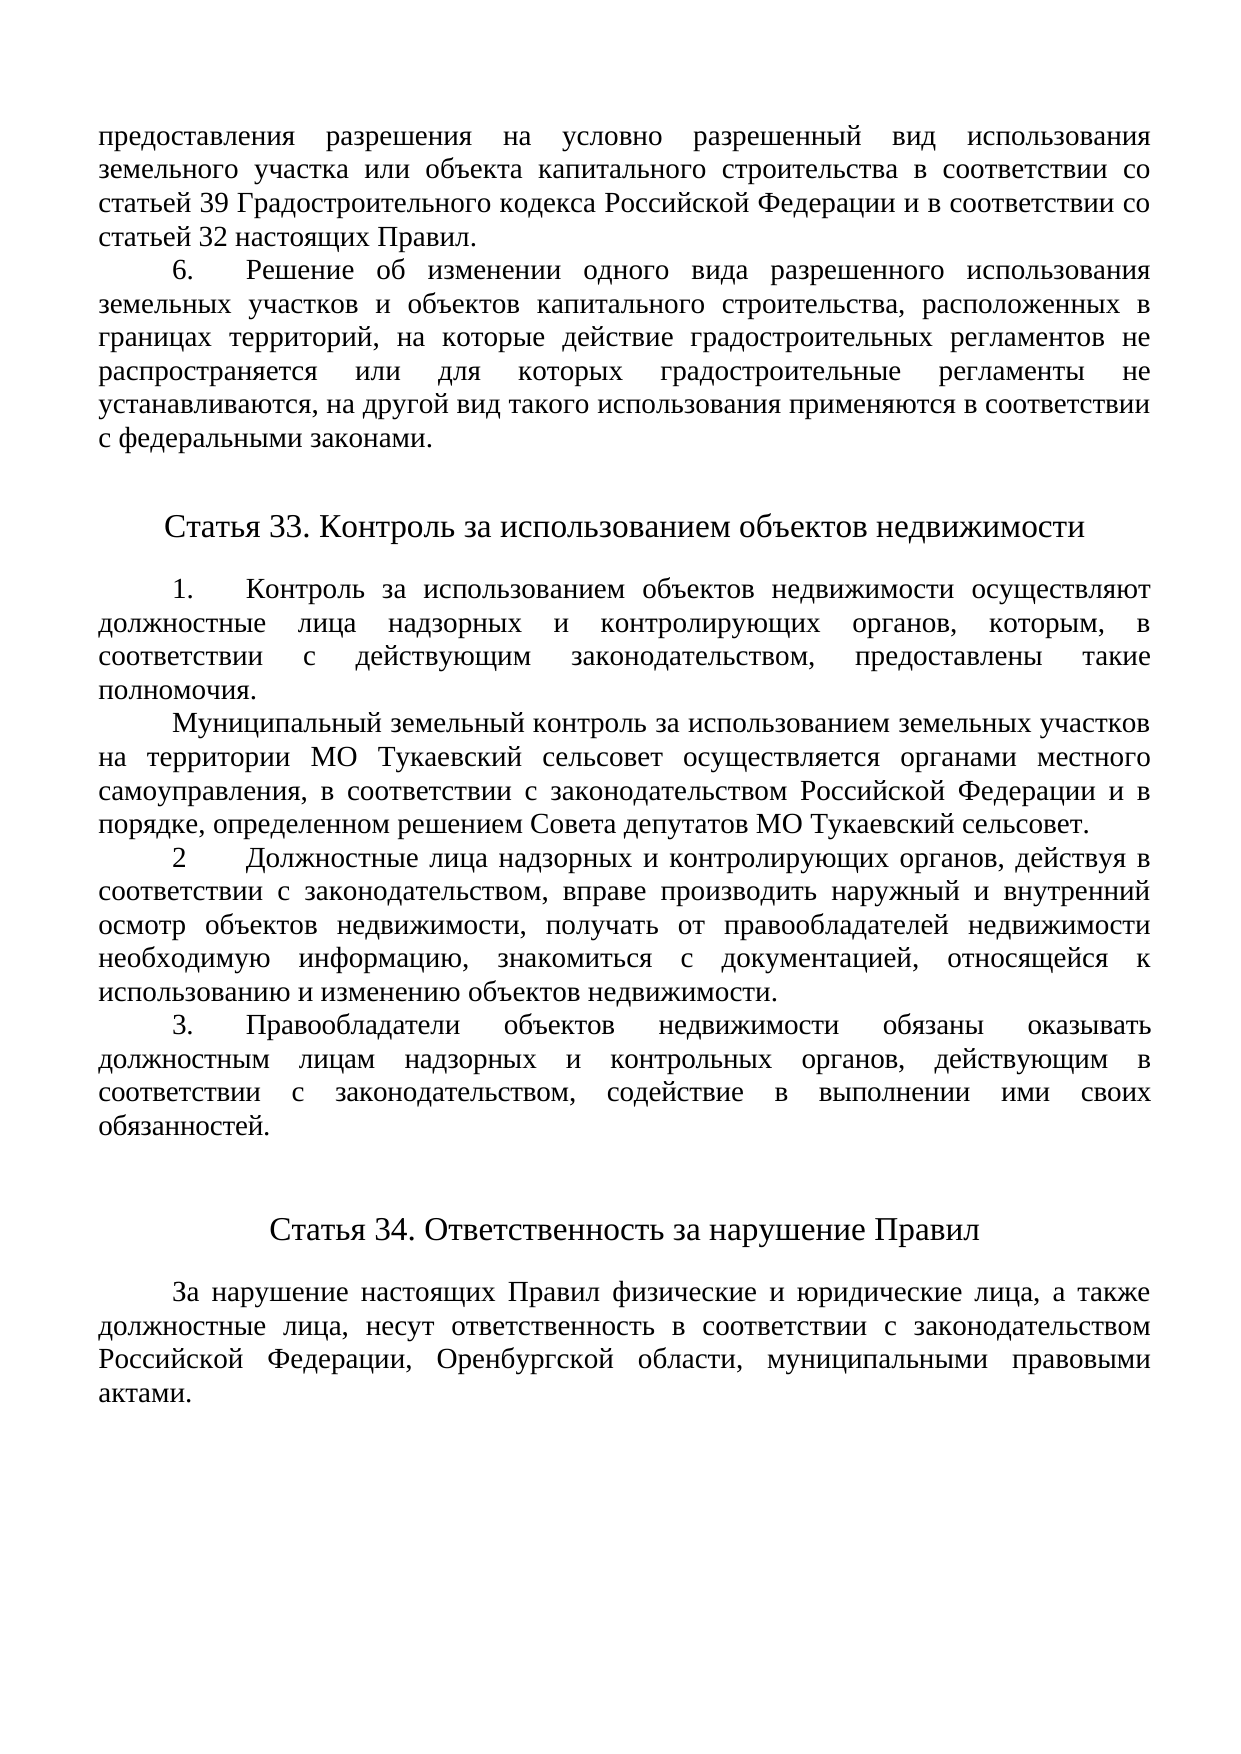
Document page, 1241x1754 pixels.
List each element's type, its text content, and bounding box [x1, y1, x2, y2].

text 1. Контроль за использованием объектов недвижимости осуществляют должностные лица надзорных и контролирующих органов, которым, в соответствии с действующим законодательством, предоставлены такие полномочия. [98, 571, 1152, 706]
text 3. Правообладатели объектов недвижимости обязаны оказывать должностным лицам надзорных и контрольных органов, действующим в соответствии с законодательством, содействие в выполнении ими своих обязанностей. [98, 1007, 1152, 1142]
text Статья 34. Ответственность за нарушение Правил [98, 1209, 1152, 1248]
text За нарушение настоящих Правил физические и юридические лица, а также должностные лица, несут ответственность в соответствии с законодательством Российской Федерации, Оренбургской области, муниципальными правовыми актами. [98, 1274, 1152, 1408]
text Статья 33. Контроль за использованием объектов недвижимости [98, 507, 1152, 545]
text 2 Должностные лица надзорных и контролирующих органов, действуя в соответствии с законодательством, вправе производить наружный и внутренний осмотр объектов недвижимости, получать от правообладателей недвижимости необходимую информацию, знакомиться с документацией, относящейся к использованию и изменению объектов недвижимости. [98, 840, 1152, 1007]
text Муниципальный земельный контроль за использованием земельных участков на территории МО Тукаевский сельсовет осуществляется органами местного самоуправления, в соответствии с законодательством Российской Федерации и в порядке, определенном решением Совета депутатов МО Тукаевский сельсовет. [98, 706, 1152, 840]
text 6. Решение об изменении одного вида разрешенного использования земельных участков и объектов капитального строительства, расположенных в границах территорий, на которые действие градостроительных регламентов не распространяется или для которых градостроительные регламенты не устанавливаются, на другой вид такого использования применяются в соответствии с федеральными законами. [98, 252, 1152, 453]
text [98, 118, 1152, 252]
